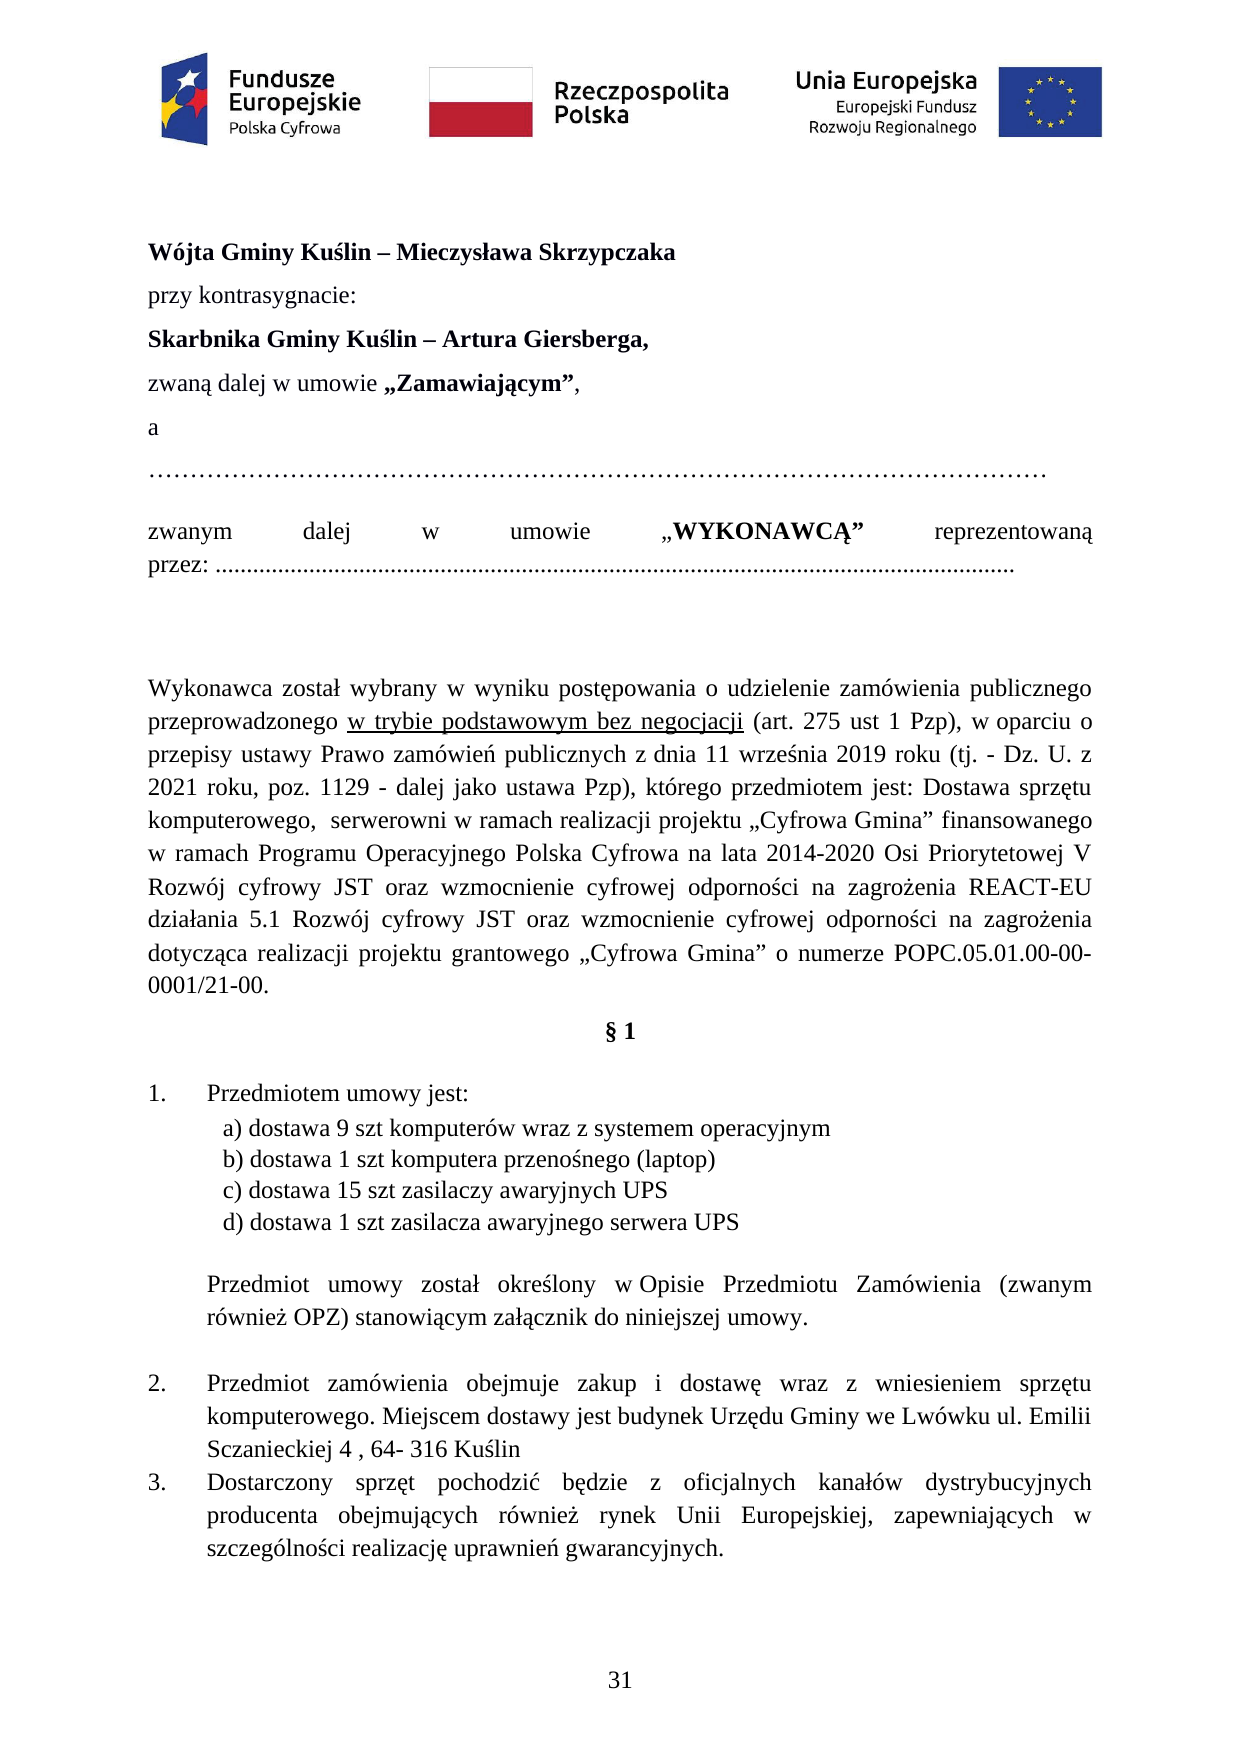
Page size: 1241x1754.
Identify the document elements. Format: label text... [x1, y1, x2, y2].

list a) dostawa 9 szt komputerów wraz z systemem operacyjnym [223, 1111, 1093, 1143]
list Przedmiot umowy został określony w Opisie Przedmiotu Zamówienia (zwanym również OPZ) stanowiącym załącznik do niniejszej umowy. [207, 1269, 1093, 1331]
list c) dostawa 15 szt zasilaczy awaryjnych UPS [223, 1174, 1093, 1205]
list Dostarczony sprzęt pochodzić będzie z oficjalnych kanałów dystrybucyjnych producenta obejmujących również rynek Unii Europejskiej, zapewniających w szczególności realizację uprawnień gwarancyjnych. [148, 1467, 1093, 1562]
text Wykonawca został wybrany w wyniku postępowania o udzielenie zamówienia publicznego przeprowadzonego w trybie podstawowym bez negocjacji (art. 275 ust 1 Pzp), w oparciu o przepisy ustawy Prawo zamówień publicznych z dnia 11 września 2019 roku (tj. - Dz. U. z 2021 roku, poz. 1129 - dalej jako ustawa Pzp), którego przedmiotem jest: Dostawa sprzętu komputerowego, serwerowni w ramach realizacji projektu „Cyfrowa Gmina” finansowanego w ramach Programu Operacyjnego Polska Cyfrowa na lata 2014-2020 Osi Priorytetowej V Rozwój cyfrowy JST oraz wzmocnienie cyfrowej odporności na zagrożenia REACT-EU działania 5.1 Rozwój cyfrowy JST oraz wzmocnienie cyfrowej odporności na zagrożenia dotycząca realizacji projektu grantowego „Cyfrowa Gmina” o numerze POPC.05.01.00-00-0001/21-00. [148, 673, 1093, 999]
text Skarbnika Gminy Kuślin – Artura Giersberga, [148, 323, 1093, 354]
list Przedmiotem umowy jest: [148, 1078, 1093, 1107]
text a [148, 410, 1093, 441]
text ……………………………………………………………………………………………… [148, 454, 1093, 483]
list Przedmiot zamówienia obejmuje zakup i dostawę wraz z wniesieniem sprzętu komputerowego. Miejscem dostawy jest budynek Urzędu Gminy we Lwówku ul. Emilii Sczanieckiej 4 , 64- 316 Kuślin [148, 1368, 1093, 1463]
text zwanym dalej w umowie „WYKONAWCĄ” reprezentowaną przez: ................................................................................................................................ [148, 516, 1093, 578]
text przy kontrasygnacie: [148, 279, 1093, 310]
text zwaną dalej w umowie „Zamawiającym”, [148, 366, 1093, 398]
list b) dostawa 1 szt komputera przenośnego (laptop) [223, 1143, 1093, 1174]
text § 1 [148, 1016, 1093, 1045]
list d) dostawa 1 szt zasilacza awaryjnego serwera UPS [223, 1205, 1093, 1236]
text Wójta Gminy Kuślin – Mieczysława Skrzypczaka [148, 235, 1093, 266]
